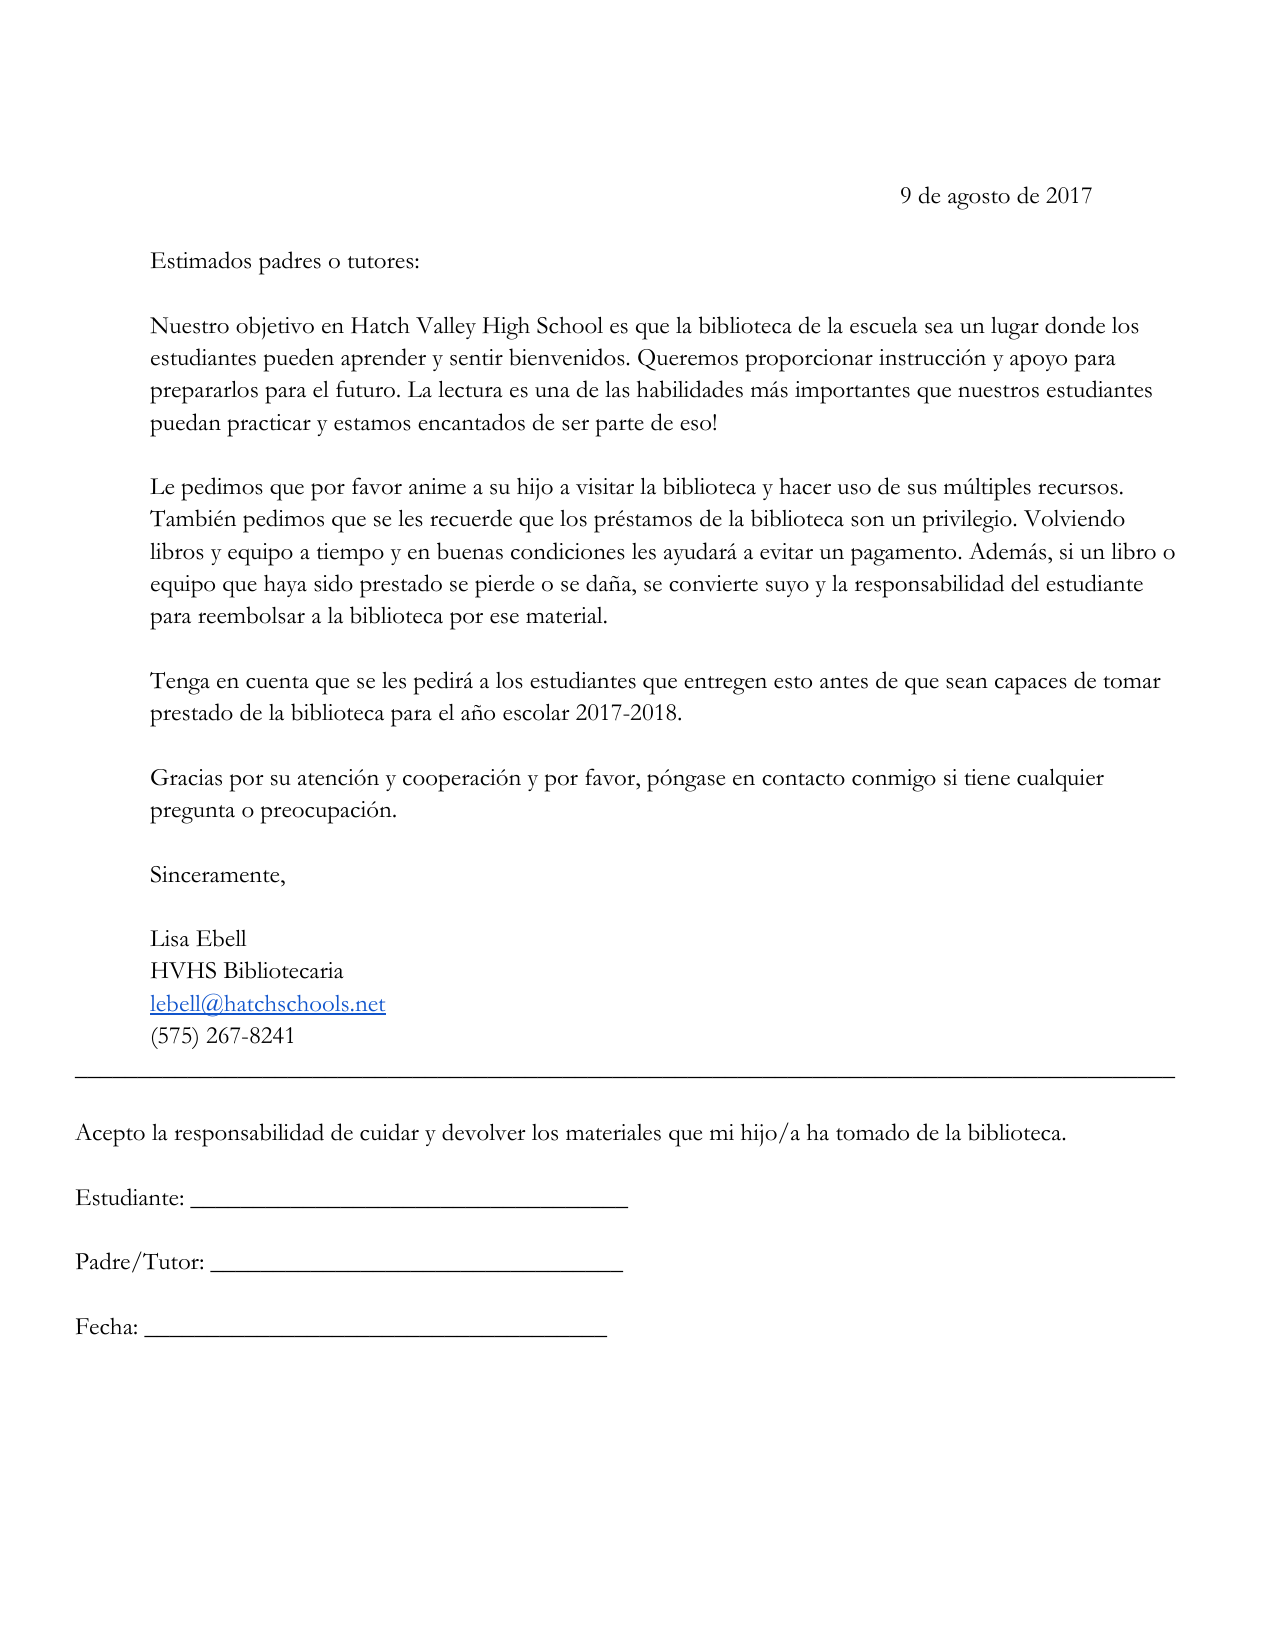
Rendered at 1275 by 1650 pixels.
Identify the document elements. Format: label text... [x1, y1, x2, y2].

text Nuestro objetivo en Hatch Valley High School es que la biblioteca de la escuela sea un lugar donde los estudiantes pueden aprender y sentir bienvenidos. Queremos proporcionar instrucción y apoyo para prepararlos para el futuro. La lectura es una de las habilidades más importantes que nuestros estudiantes puedan practicar y estamos encantados de ser parte de eso! [150, 311, 1181, 436]
text lebell@hatchschools.net [150, 989, 1181, 1018]
text HVHS Bibliotecaria [150, 957, 1181, 985]
text Le pedimos que por favor anime a su hijo a visitar la biblioteca y hacer uso de sus múltiples recursos. También pedimos que se les recuerde que los préstamos de la biblioteca son un privilegio. Volviendo libros y equipo a tiempo y en buenas condiciones les ayudará a evitar un pagamento. Además, si un libro o equipo que haya sido prestado se pierde o se daña, se convierte suyo y la responsabilidad del estudiante para reembolsar a la biblioteca por ese material. [150, 473, 1181, 630]
text Estimados padres o tutores: [150, 247, 1181, 275]
text Tenga en cuenta que se les pedirá a los estudiantes que entregen esto antes de que sean capaces de tomar prestado de la biblioteca para el año escolar 2017-2018. [150, 667, 1181, 727]
text Estudiante: ___________________________________ [75, 1183, 1181, 1211]
text Fecha: _____________________________________ [75, 1312, 1181, 1341]
text 9 de agosto de 2017 [825, 182, 1181, 210]
text ________________________________________________________________________________________ [75, 1054, 1181, 1082]
text Acepto la responsabilidad de cuidar y devolver los materiales que mi hijo/a ha tomado de la biblioteca. [75, 1119, 1181, 1147]
text Gracias por su atención y cooperación y por favor, póngase en contacto conmigo si tiene cualquier pregunta o preocupación. [150, 763, 1181, 824]
text (575) 267-8241 [150, 1022, 1181, 1050]
text Sinceramente, [150, 860, 1181, 888]
text Padre/Tutor: _________________________________ [75, 1248, 1181, 1276]
text Lisa Ebell [150, 925, 1181, 953]
